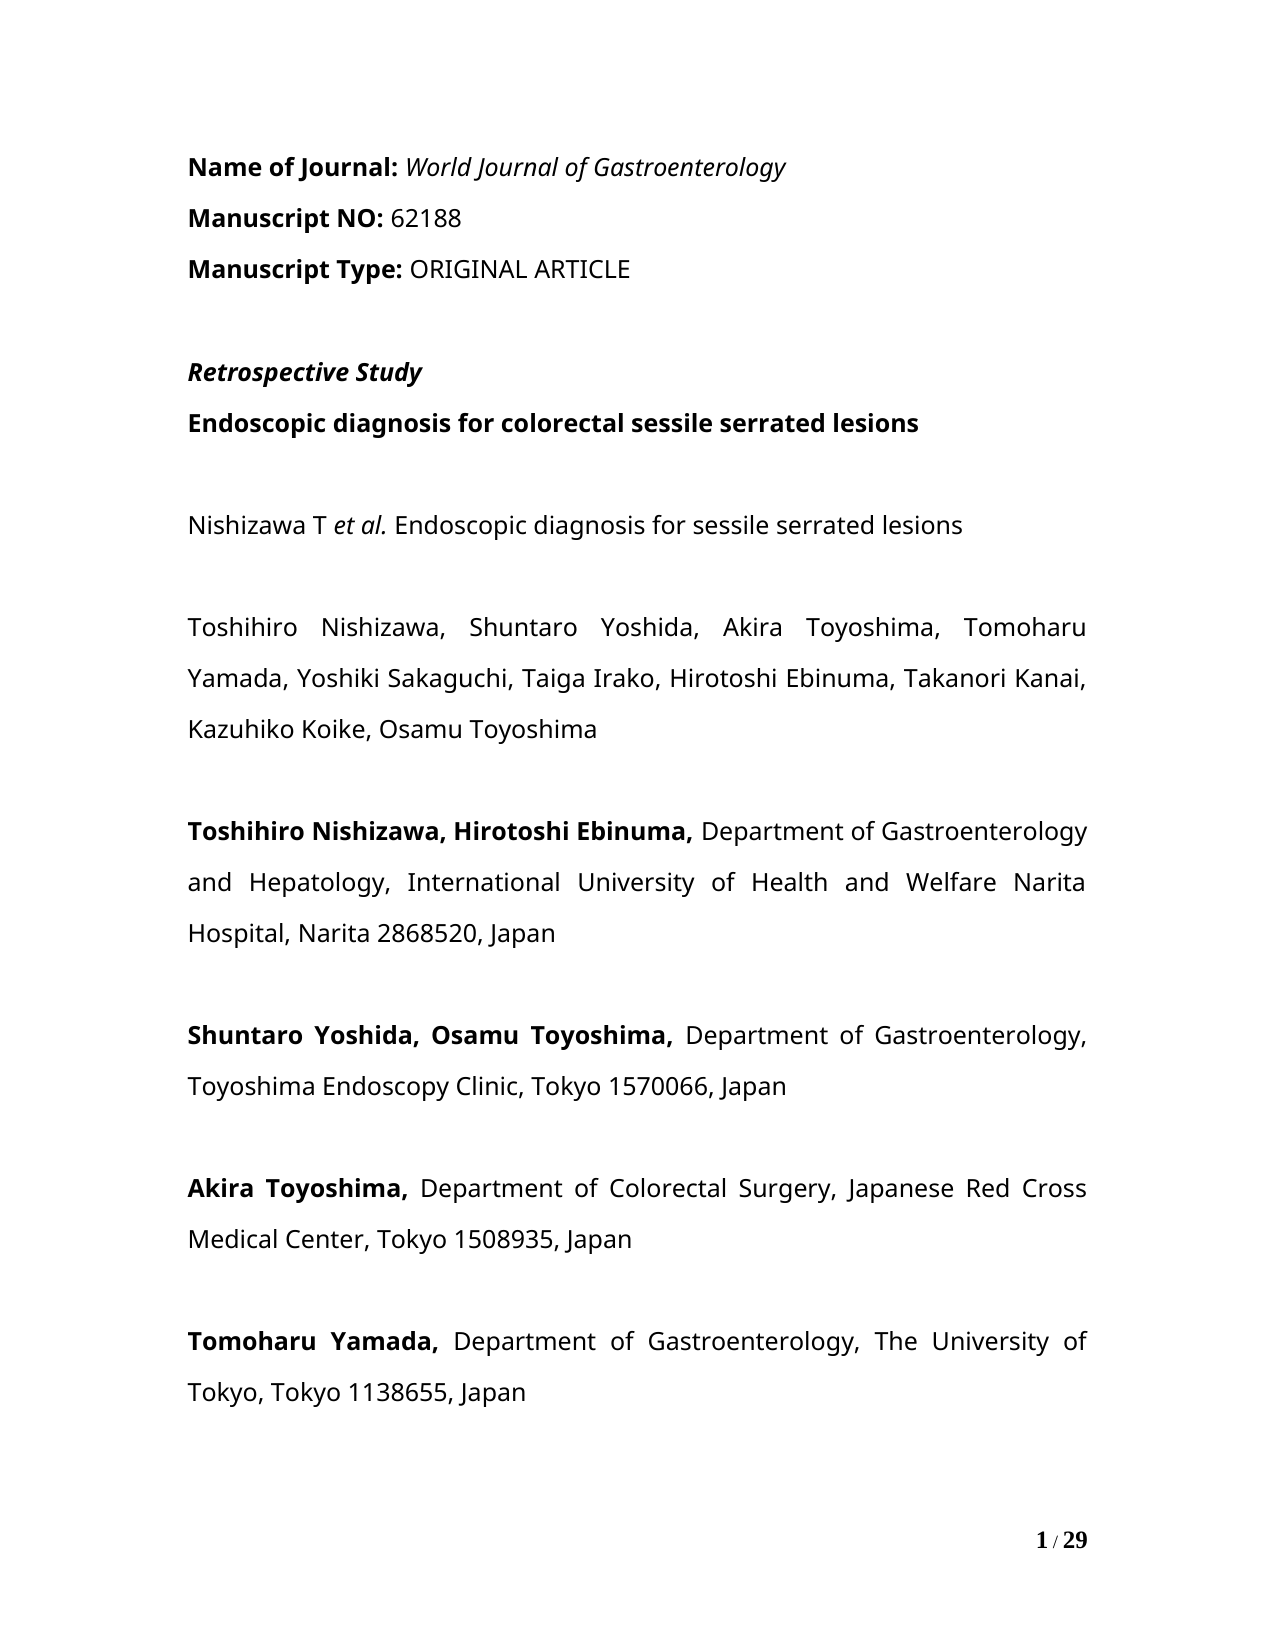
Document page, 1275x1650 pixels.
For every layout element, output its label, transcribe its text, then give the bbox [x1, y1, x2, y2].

text Akira Toyoshima, Department of Colorectal Surgery, Japanese Red Cross Medical Center, Tokyo 1508935, Japan [187, 1171, 1087, 1256]
text Toshihiro Nishizawa, Shuntaro Yoshida, Akira Toyoshima, Tomoharu Yamada, Yoshiki Sakaguchi, Taiga Irako, Hirotoshi Ebinuma, Takanori Kanai, Kazuhiko Koike, Osamu Toyoshima [187, 609, 1087, 746]
text Tomoharu Yamada, Department of Gastroenterology, The University of Tokyo, Tokyo 1138655, Japan [187, 1324, 1087, 1409]
text Shuntaro Yoshida, Osamu Toyoshima, Department of Gastroenterology, Toyoshima Endoscopy Clinic, Tokyo 1570066, Japan [187, 1018, 1087, 1103]
text Manuscript Type: ORIGINAL ARTICLE [187, 252, 1087, 286]
text Name of Journal: World Journal of Gastroenterology [187, 150, 1087, 184]
text Nishizawa T et al. Endoscopic diagnosis for sessile serrated lesions [187, 507, 1087, 541]
text Endoscopic diagnosis for colorectal sessile serrated lesions [187, 405, 1087, 439]
text Toshihiro Nishizawa, Hirotoshi Ebinuma, Department of Gastroenterology and Hepatology, International University of Health and Welfare Narita Hospital, Narita 2868520, Japan [187, 813, 1087, 950]
text Manuscript NO: 62188 [187, 201, 1087, 235]
text Retrospective Study [187, 354, 1087, 388]
